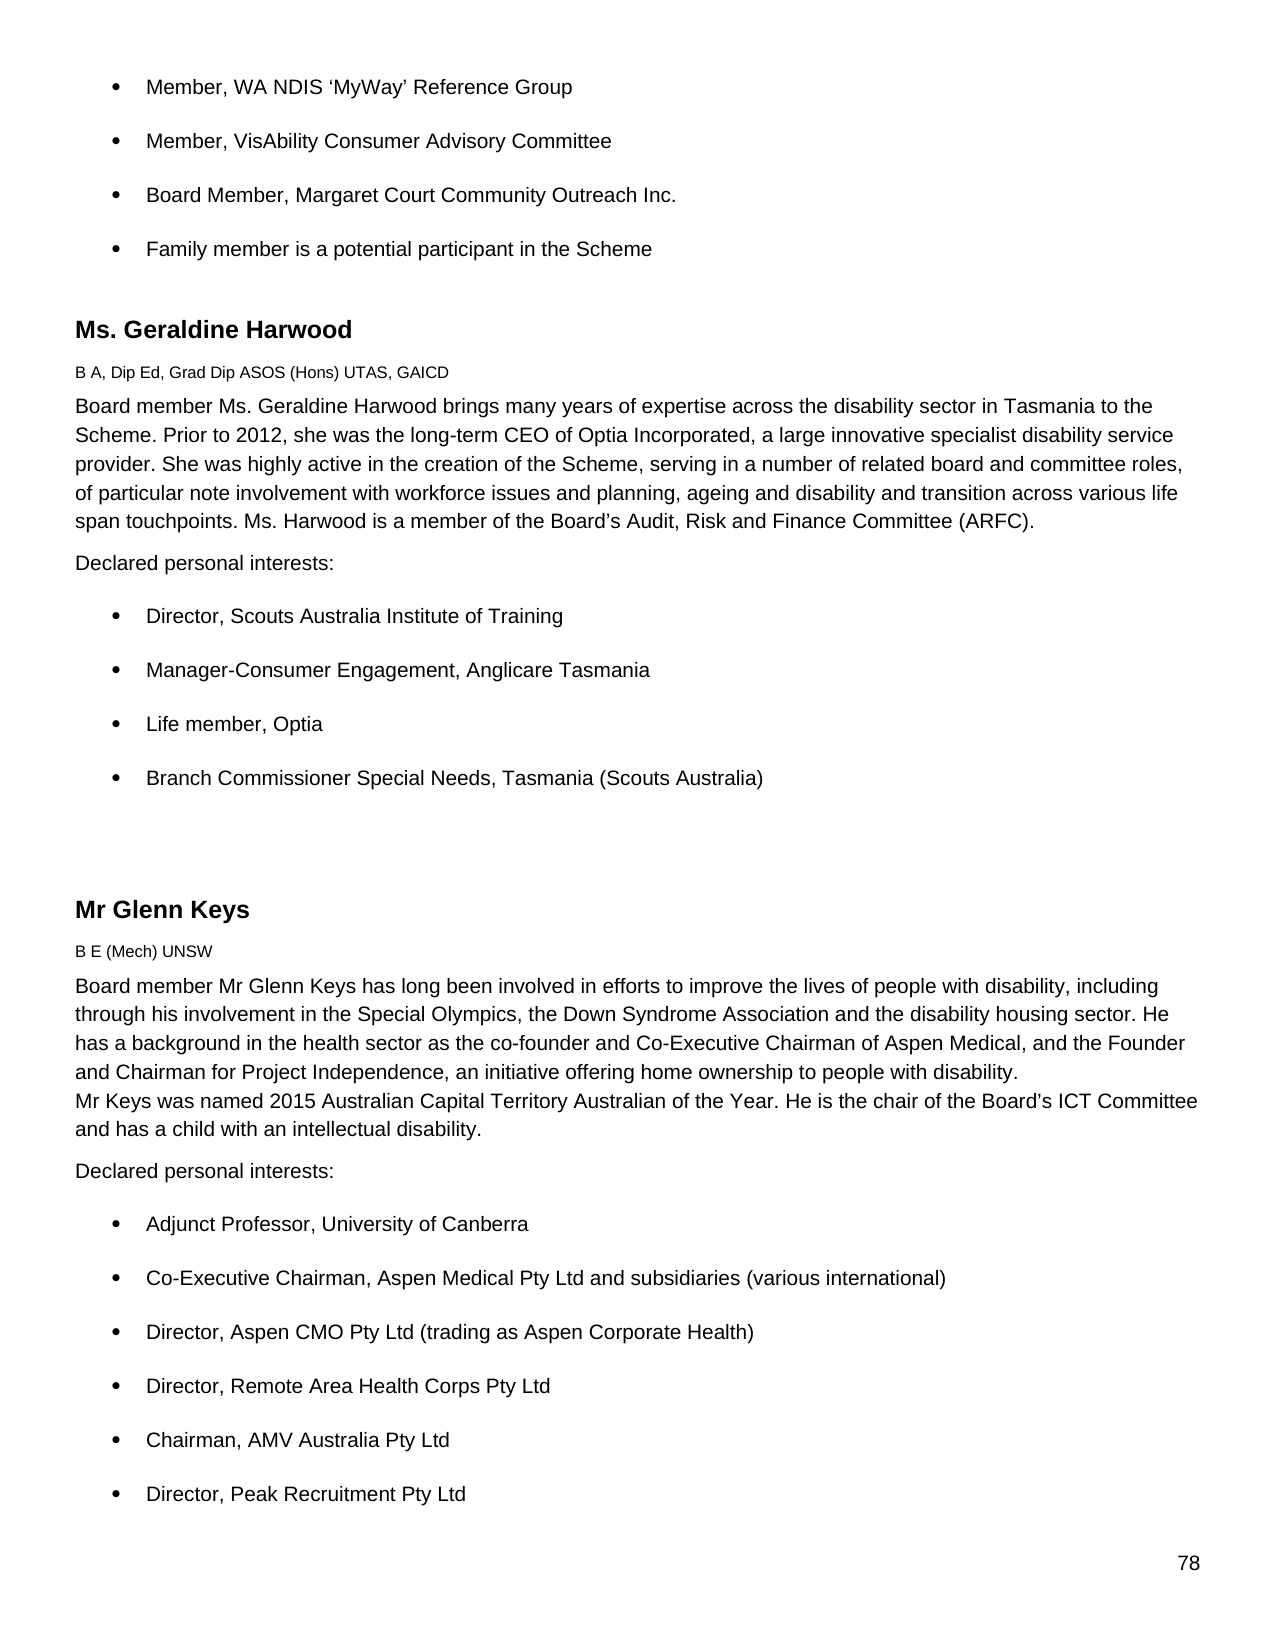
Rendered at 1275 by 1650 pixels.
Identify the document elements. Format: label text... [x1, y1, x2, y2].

text Member, VisAbility Consumer Advisory Committee [112, 129, 1200, 153]
text Chairman, AMV Australia Pty Ltd [112, 1428, 1200, 1452]
text Branch Commissioner Special Needs, Tasmania (Scouts Australia) [112, 766, 1200, 790]
subtitle Mr Glenn Keys [75, 895, 1200, 924]
text Life member, Optia [112, 712, 1200, 736]
text Board member Ms. Geraldine Harwood brings many years of expertise across the disability sector in Tasmania to the Scheme. Prior to 2012, she was the long-term CEO of Optia Incorporated, a large innovative specialist disability service provider. She was highly active in the creation of the Scheme, serving in a number of related board and committee roles, of particular note involvement with workforce issues and planning, ageing and disability and transition across various life span touchpoints. Ms. Harwood is a member of the Board’s Audit, Risk and Finance Committee (ARFC). [75, 394, 1200, 533]
text Family member is a potential participant in the Scheme [112, 237, 1200, 261]
text Manager-Consumer Engagement, Anglicare Tasmania [112, 658, 1200, 682]
text Director, Scouts Australia Institute of Training [112, 604, 1200, 628]
text Co-Executive Chairman, Aspen Medical Pty Ltd and subsidiaries (various international) [112, 1266, 1200, 1290]
text Member, WA NDIS ‘MyWay’ Reference Group [112, 75, 1200, 99]
text Director, Peak Recruitment Pty Ltd [112, 1482, 1200, 1506]
text Director, Aspen CMO Pty Ltd (trading as Aspen Corporate Health) [112, 1320, 1200, 1344]
subtitle Ms. Geraldine Harwood [75, 315, 1200, 344]
text B A, Dip Ed, Grad Dip ASOS (Hons) UTAS, GAICD [75, 362, 1200, 382]
text Adjunct Professor, University of Canberra [112, 1212, 1200, 1236]
text Board Member, Margaret Court Community Outreach Inc. [112, 183, 1200, 207]
text Board member Mr Glenn Keys has long been involved in efforts to improve the lives of people with disability, including through his involvement in the Special Olympics, the Down Syndrome Association and the disability housing sector. He has a background in the health sector as the co-founder and Co-Executive Chairman of Aspen Medical, and the Founder and Chairman for Project Independence, an initiative offering home ownership to people with disability. Mr Keys was named 2015 Australian Capital Territory Australian of the Year. He is the chair of the Board’s ICT Committee and has a child with an intellectual disability. [75, 973, 1200, 1141]
text Declared personal interests: [75, 550, 1200, 574]
text B E (Mech) UNSW [75, 942, 1200, 961]
text Declared personal interests: [75, 1158, 1200, 1182]
text Director, Remote Area Health Corps Pty Ltd [112, 1374, 1200, 1398]
